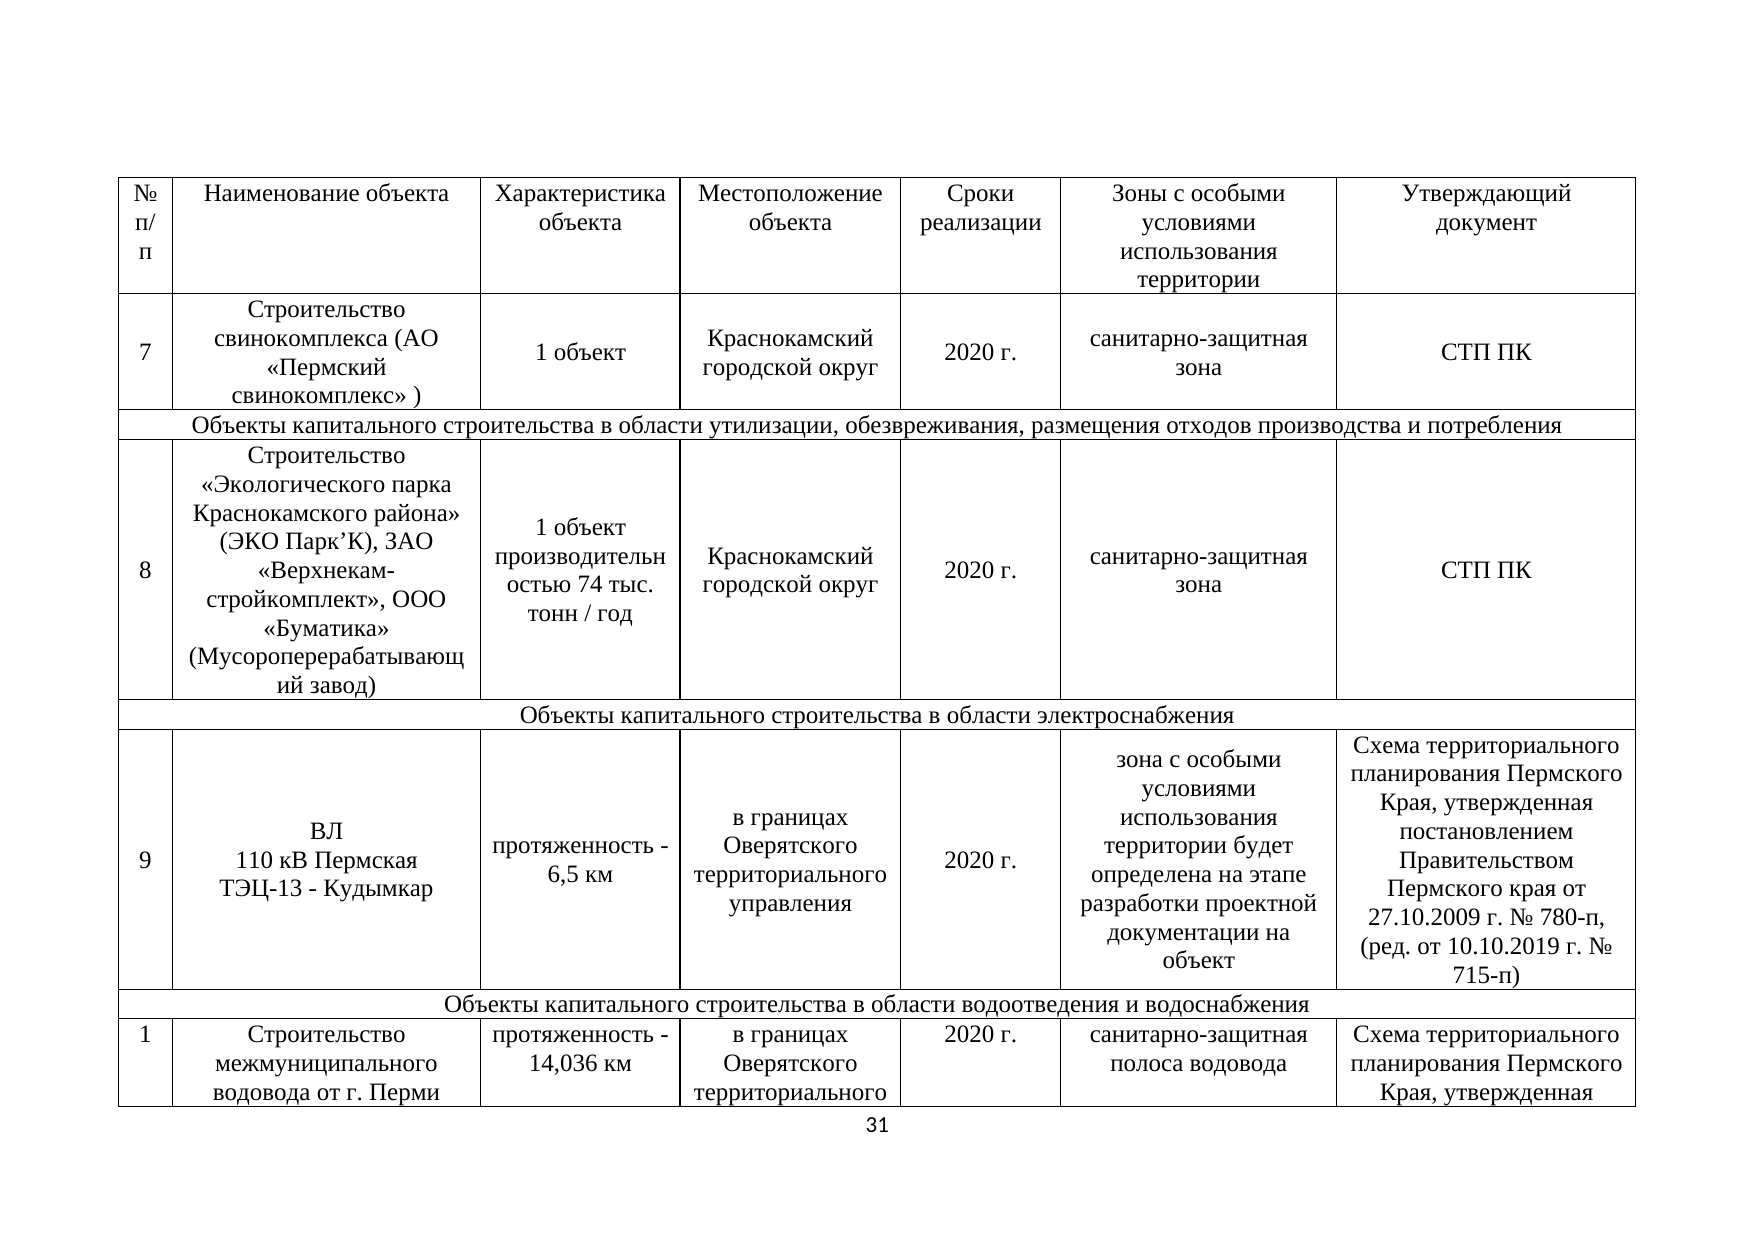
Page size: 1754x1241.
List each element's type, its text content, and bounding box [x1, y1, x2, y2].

table_cell 1 объект производительностью 74 тыс. тонн / год [481, 440, 679, 699]
table_cell 1 [119, 1019, 172, 1106]
table_cell санитарно-защитная зона [1061, 294, 1336, 409]
table_cell Объекты капитального строительства в области электроснабжения [119, 700, 1635, 729]
table_cell СТП ПК [1337, 440, 1635, 699]
table_cell СТП ПК [1337, 294, 1635, 409]
table_header № п/п [119, 178, 172, 293]
table_cell Краснокамский городской округ [681, 294, 900, 409]
table_cell Строительство «Экологического парка Краснокамского района» (ЭКО Парк’К), ЗАО «Верхнекам-стройкомплект», ООО «Буматика» (Мусороперерабатывающий завод) [173, 440, 480, 699]
table_cell Строительство межмуниципального водовода от г. Перми до г. Краснокамска [173, 1019, 480, 1106]
table_cell Краснокамский городской округ [681, 440, 900, 699]
table_cell 8 [119, 440, 172, 699]
table_cell санитарно-защитная зона [1061, 440, 1336, 699]
table_header Наименование объекта [173, 178, 480, 293]
table_cell 2020 г. [901, 294, 1060, 409]
table_cell 9 [119, 730, 172, 988]
table_header Утверждающий документ [1337, 178, 1635, 293]
table_cell 7 [119, 294, 172, 409]
table_cell 2020 г. [901, 730, 1060, 988]
table_cell зона с особыми условиями использования территории будет определена на этапе разработки проектной документации на объект [1061, 730, 1336, 988]
table_cell в границах Оверятского территориального управления, Краснокамский городской округ [681, 1019, 900, 1106]
table_cell ВЛ 110 кВ Пермская ТЭЦ-13 - Кудымкар [173, 730, 480, 988]
table_cell протяженность - 6,5 км [481, 730, 679, 988]
table_cell Объекты капитального строительства в области утилизации, обезвреживания, размещения отходов производства и потребления [119, 410, 1635, 439]
table_cell Объекты капитального строительства в области водоотведения и водоснабжения [119, 990, 1635, 1018]
table_cell протяженность - 14,036 км [481, 1019, 679, 1106]
table_cell Строительство свинокомплекса (АО «Пермский свинокомплекс» ) [173, 294, 480, 409]
table_cell в границах Оверятского территориального управления [681, 730, 900, 988]
table_cell 1 объект [481, 294, 679, 409]
table_cell 2020 г. [901, 440, 1060, 699]
table_cell 2020 г. [901, 1019, 1060, 1106]
table_cell санитарно-защитная полоса водовода [1061, 1019, 1336, 1106]
table_header Характеристика объекта [481, 178, 679, 293]
table_header Местоположение объекта [681, 178, 900, 293]
table_header Зоны с особыми условиями использования территории [1061, 178, 1336, 293]
table_header Сроки реализации [901, 178, 1060, 293]
